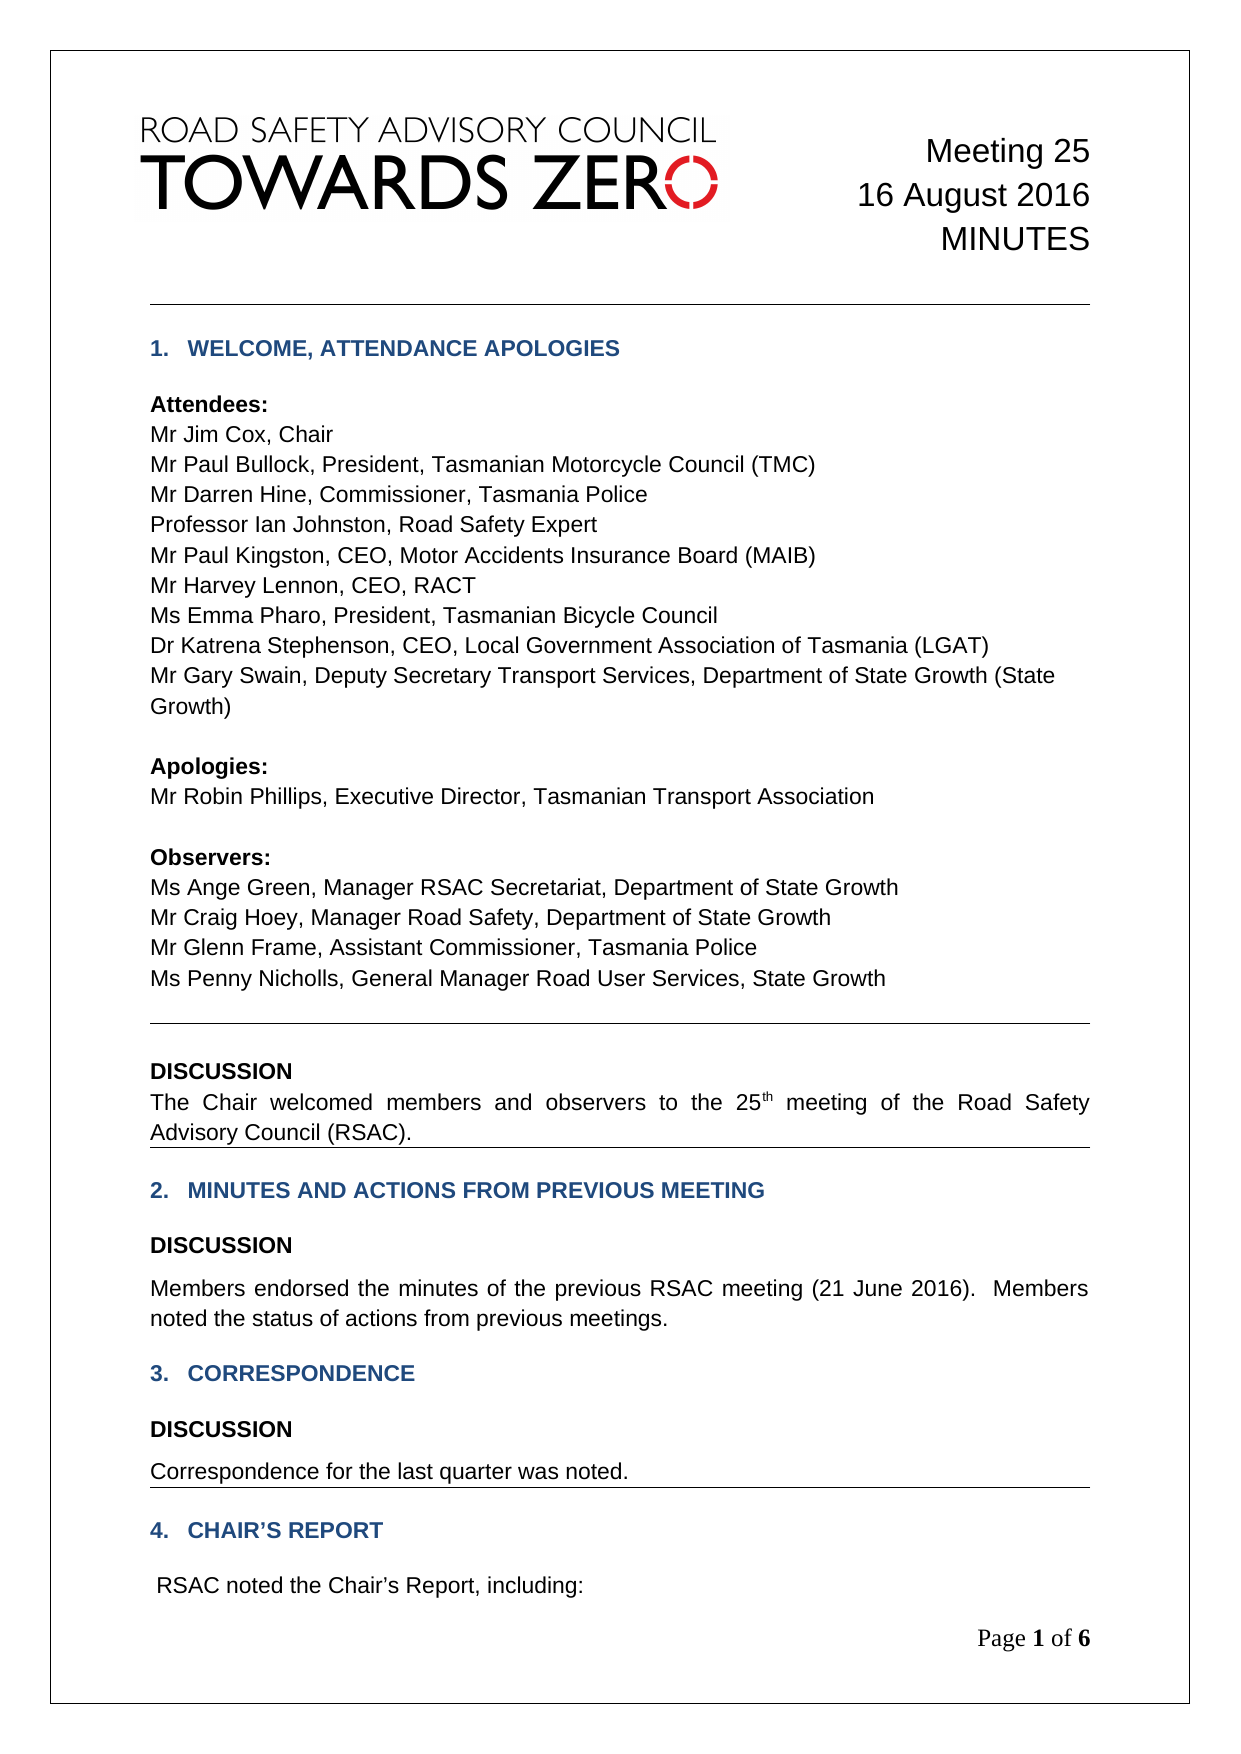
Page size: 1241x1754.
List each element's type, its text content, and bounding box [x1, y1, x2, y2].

text The Chair welcomed members and observers to the 25th meeting of the Road Safety Advisory Council (RSAC). [150, 1088, 1090, 1147]
text Mr Darren Hine, Commissioner, Tasmania Police [150, 481, 1090, 508]
list WELCOME, ATTENDANCE APOLOGIES [150, 335, 1090, 362]
text Ms Ange Green, Manager RSAC Secretariat, Department of State Growth [150, 874, 1090, 900]
text 16 August 2016 [730, 175, 1090, 213]
list CORRESPONDENCE [150, 1360, 1090, 1387]
text DISCUSSION [150, 1232, 1090, 1259]
text Ms Emma Pharo, President, Tasmanian Bicycle Council [150, 602, 1090, 628]
text Mr Jim Cox, Chair [150, 421, 1090, 447]
text Mr Craig Hoey, Manager Road Safety, Department of State Growth [150, 904, 1090, 931]
list RSAC noted the Chair’s Report, including: [156, 1572, 1090, 1598]
list MINUTES AND ACTIONS FROM PREVIOUS MEETING [150, 1177, 1090, 1203]
text DISCUSSION [150, 1416, 1090, 1442]
text MINUTES [150, 219, 1090, 257]
text Mr Glenn Frame, Assistant Commissioner, Tasmania Police [150, 934, 1090, 961]
text Growth) [150, 693, 1090, 719]
text Observers: [150, 844, 1090, 870]
text Professor Ian Johnston, Road Safety Expert [150, 511, 1090, 538]
text Mr Paul Kingston, CEO, Motor Accidents Insurance Board (MAIB) [150, 542, 1090, 568]
text Attendees: [150, 391, 1090, 417]
text DISCUSSION [150, 1058, 1090, 1085]
text Ms Penny Nicholls, General Manager Road User Services, State Growth [150, 964, 1090, 991]
text Apologies: [150, 753, 1090, 779]
text Dr Katrena Stephenson, CEO, Local Government Association of Tasmania (LGAT) [150, 632, 1090, 659]
text Correspondence for the last quarter was noted. [150, 1458, 1090, 1487]
text Mr Harvey Lennon, CEO, RACT [150, 572, 1090, 598]
text Mr Gary Swain, Deputy Secretary Transport Services, Department of State Growth (State [150, 662, 1090, 689]
text Mr Robin Phillips, Executive Director, Tasmanian Transport Association [150, 783, 1090, 810]
text Meeting 25 [730, 131, 1090, 169]
text Mr Paul Bullock, President, Tasmanian Motorcycle Council (TMC) [150, 451, 1090, 477]
list CHAIR’S REPORT [150, 1517, 1090, 1543]
text Members endorsed the minutes of the previous RSAC meeting (21 June 2016). Members noted the status of actions from previous meetings. [150, 1275, 1090, 1332]
